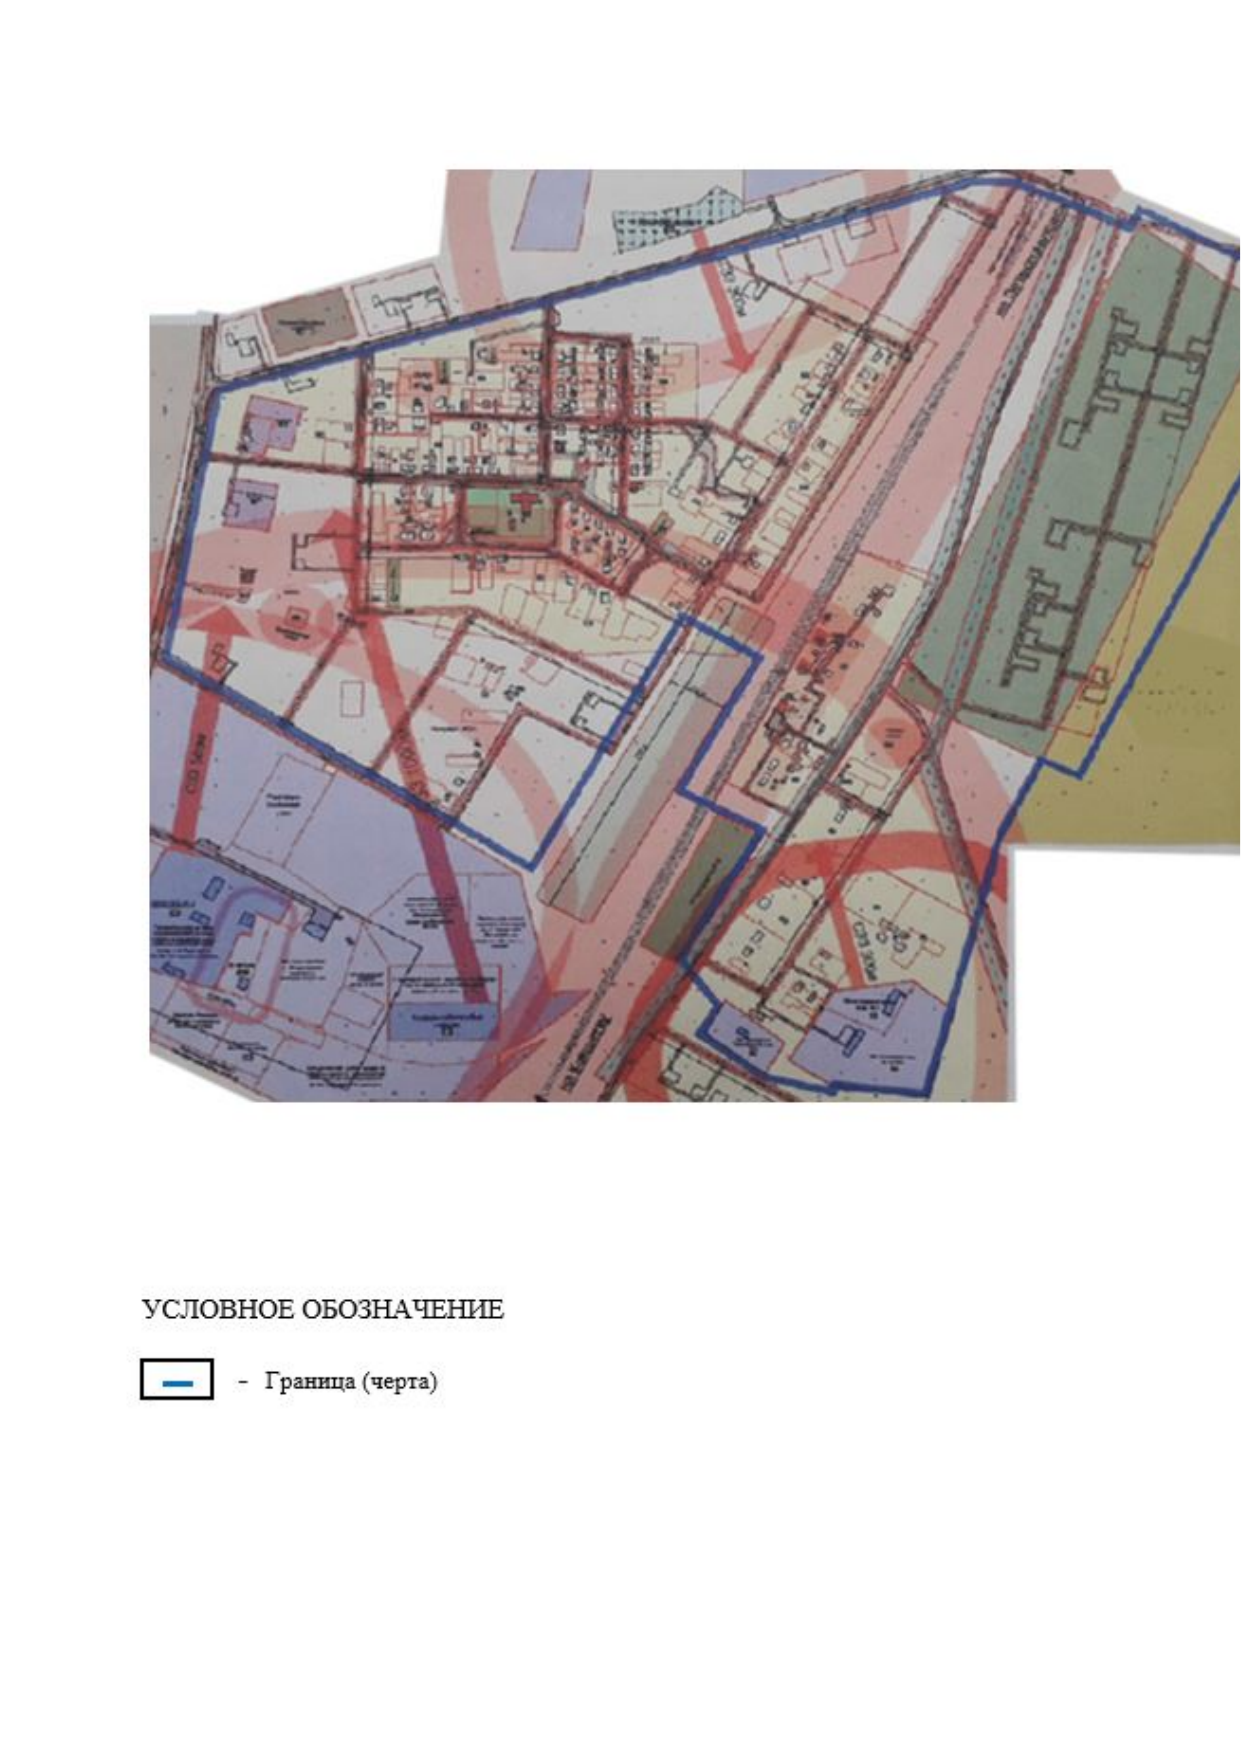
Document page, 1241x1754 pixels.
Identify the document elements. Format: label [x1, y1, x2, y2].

picture [112, 150, 1241, 1427]
